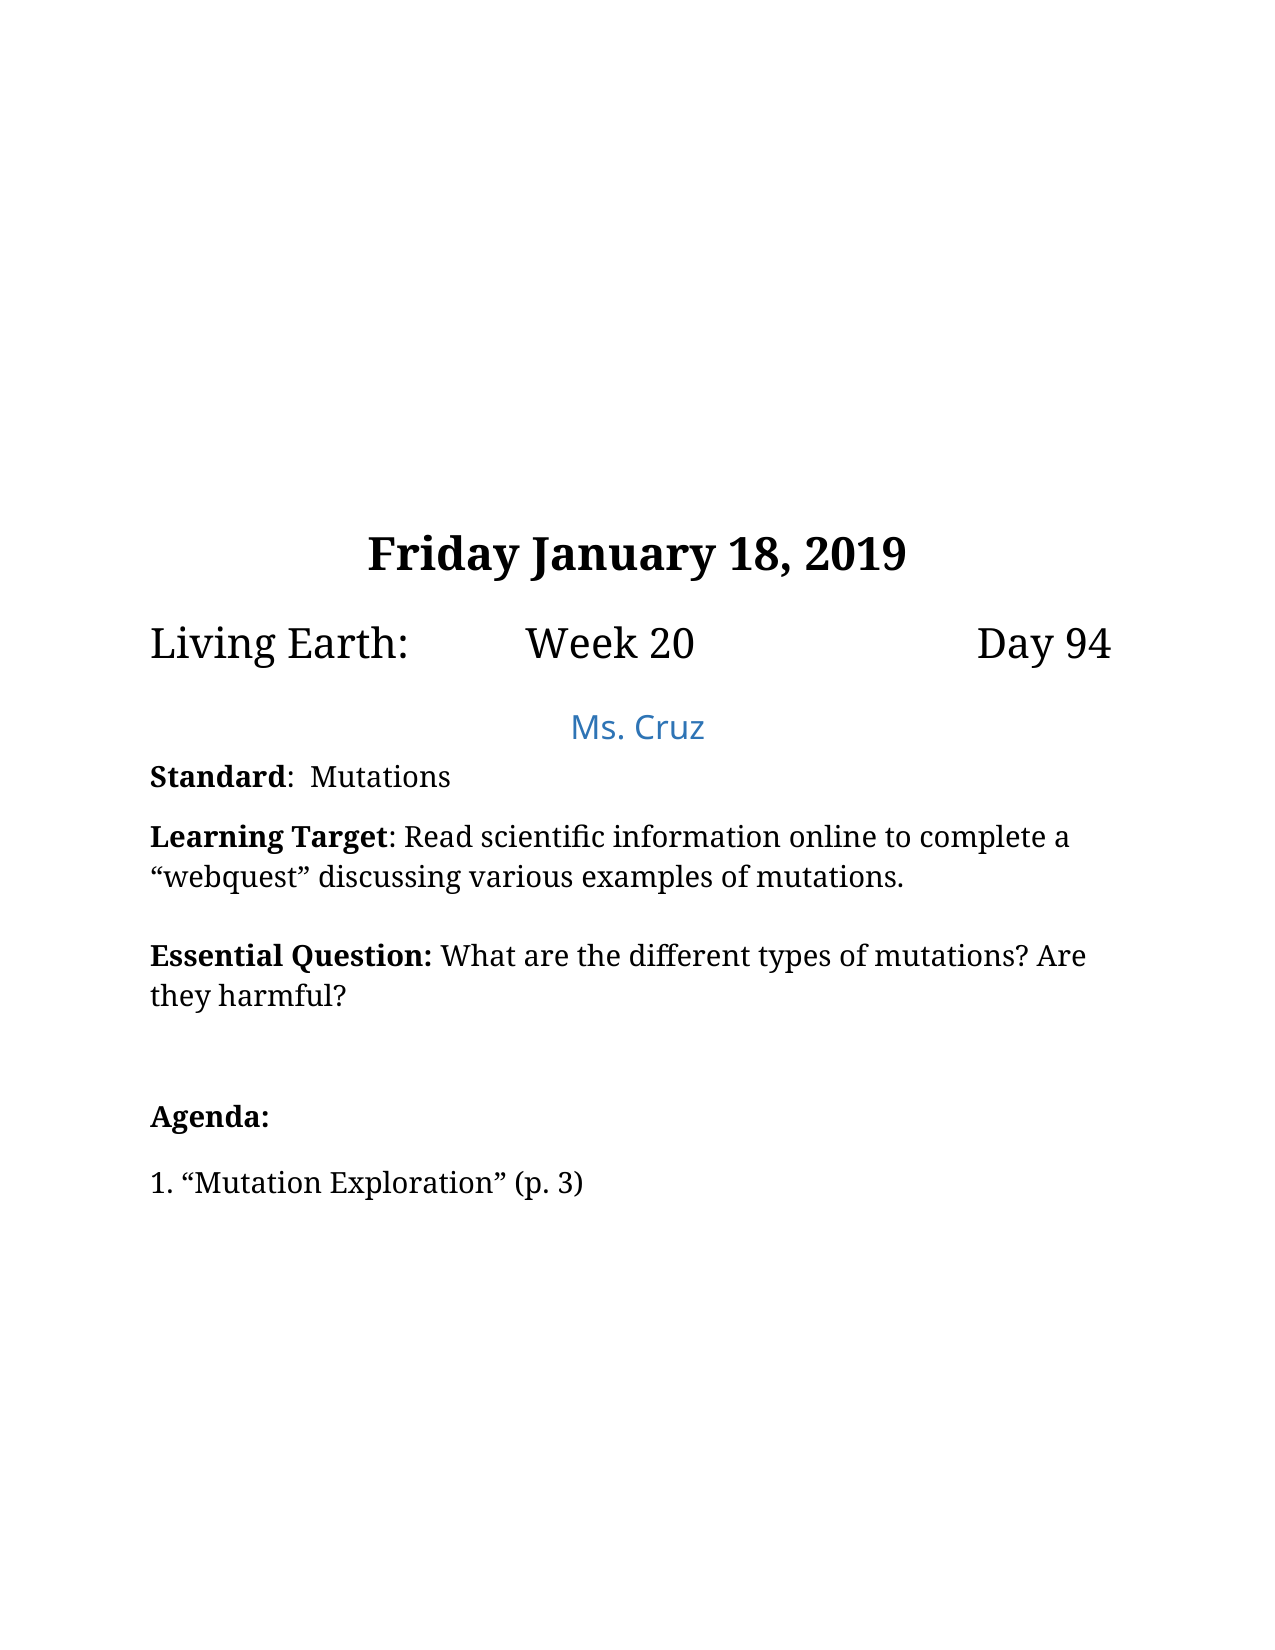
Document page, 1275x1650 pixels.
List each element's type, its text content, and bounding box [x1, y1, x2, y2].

text Standard: Mutations [150, 756, 1125, 796]
text Essential Question: What are the different types of mutations? Are they harmful? [150, 936, 1125, 1015]
text Learning Target: Read scientific information online to complete a “webquest” discussing various examples of mutations. [150, 817, 1125, 896]
text Agenda: [150, 1096, 1125, 1136]
text Friday January 18, 2019 [150, 521, 1125, 583]
text 1. “Mutation Exploration” (p. 3) [150, 1163, 1125, 1202]
text Living Earth: Week 20 Day 94 [150, 614, 1125, 670]
subtitle Ms. Cruz [150, 704, 1125, 749]
